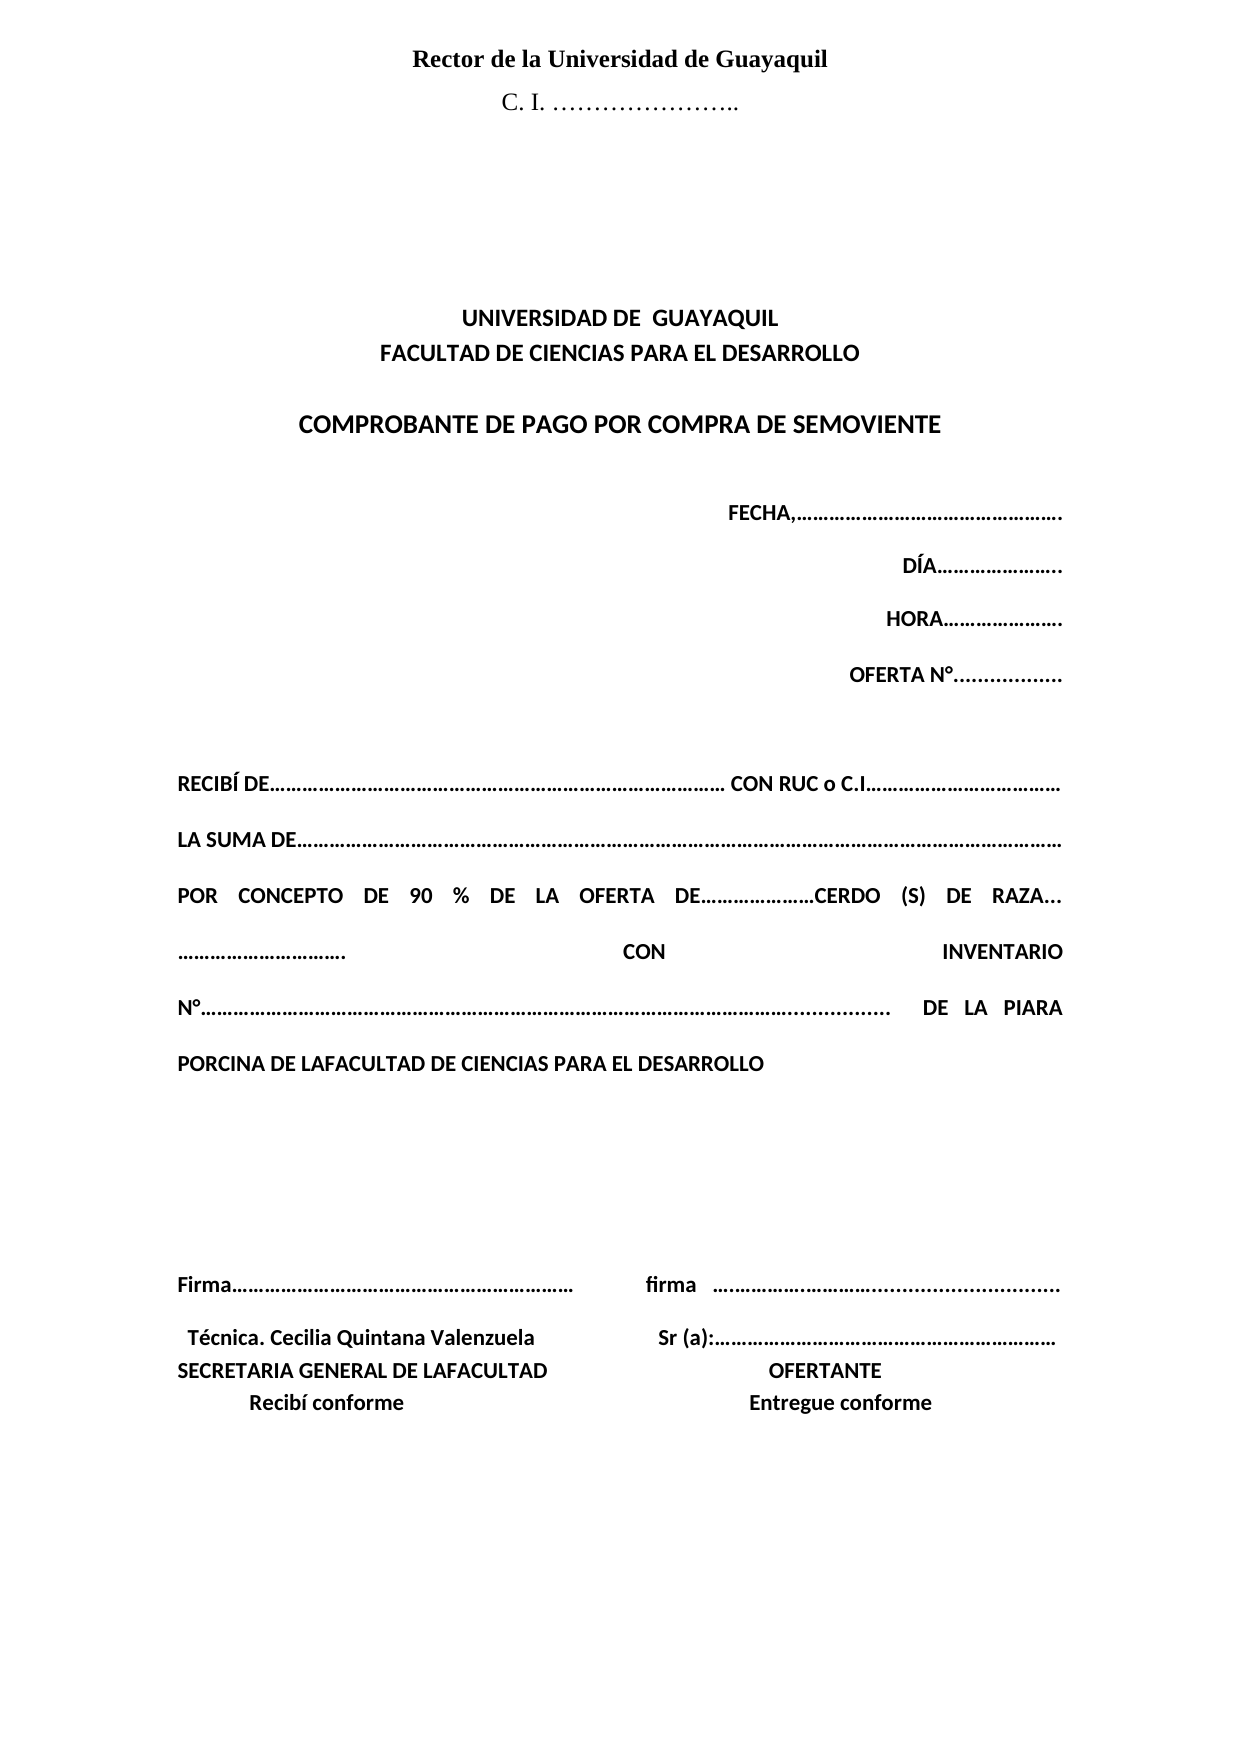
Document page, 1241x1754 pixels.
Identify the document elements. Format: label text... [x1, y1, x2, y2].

text Recibí conforme Entregue conforme [177, 1388, 1063, 1416]
text FECHA,…………………………………………. [177, 498, 1063, 526]
text HORA…………………. [177, 604, 1063, 632]
text POR CONCEPTO DE 90 % DE LA OFERTA DE…………………CERDO (S) DE RAZA...…………………………. CON INVENTARIO N°………………………………………………………………………………………………................. DE LA PIARA PORCINA DE LAFACULTAD DE CIENCIAS PARA EL DESARROLLO [177, 881, 1063, 1077]
text OFERTA N°.................. [177, 660, 1063, 688]
text C. I. ………………….. [177, 87, 1063, 116]
text FACULTAD DE CIENCIAS PARA EL DESARROLLO [177, 337, 1063, 368]
text Técnica. Cecilia Quintana Valenzuela Sr (a):……………………………………………………… SECRETARIA GENERAL DE LAFACULTAD OFERTANTE [177, 1323, 1063, 1384]
text RECIBÍ DE………………………………………………………………………… CON RUC o C.I……………………………… [177, 769, 1063, 797]
text UNIVERSIDAD DE GUAYAQUIL [177, 302, 1063, 333]
text Firma……………………………………………………… firma ….………….…………............................... [177, 1271, 1063, 1298]
text COMPROBANTE DE PAGO POR COMPRA DE SEMOVIENTE [177, 407, 1063, 440]
text DÍA………………….. [177, 551, 1063, 579]
text Rector de la Universidad de Guayaquil [177, 44, 1063, 73]
text LA SUMA DE…………………………………………………………………………………………………………………………… [177, 825, 1063, 853]
